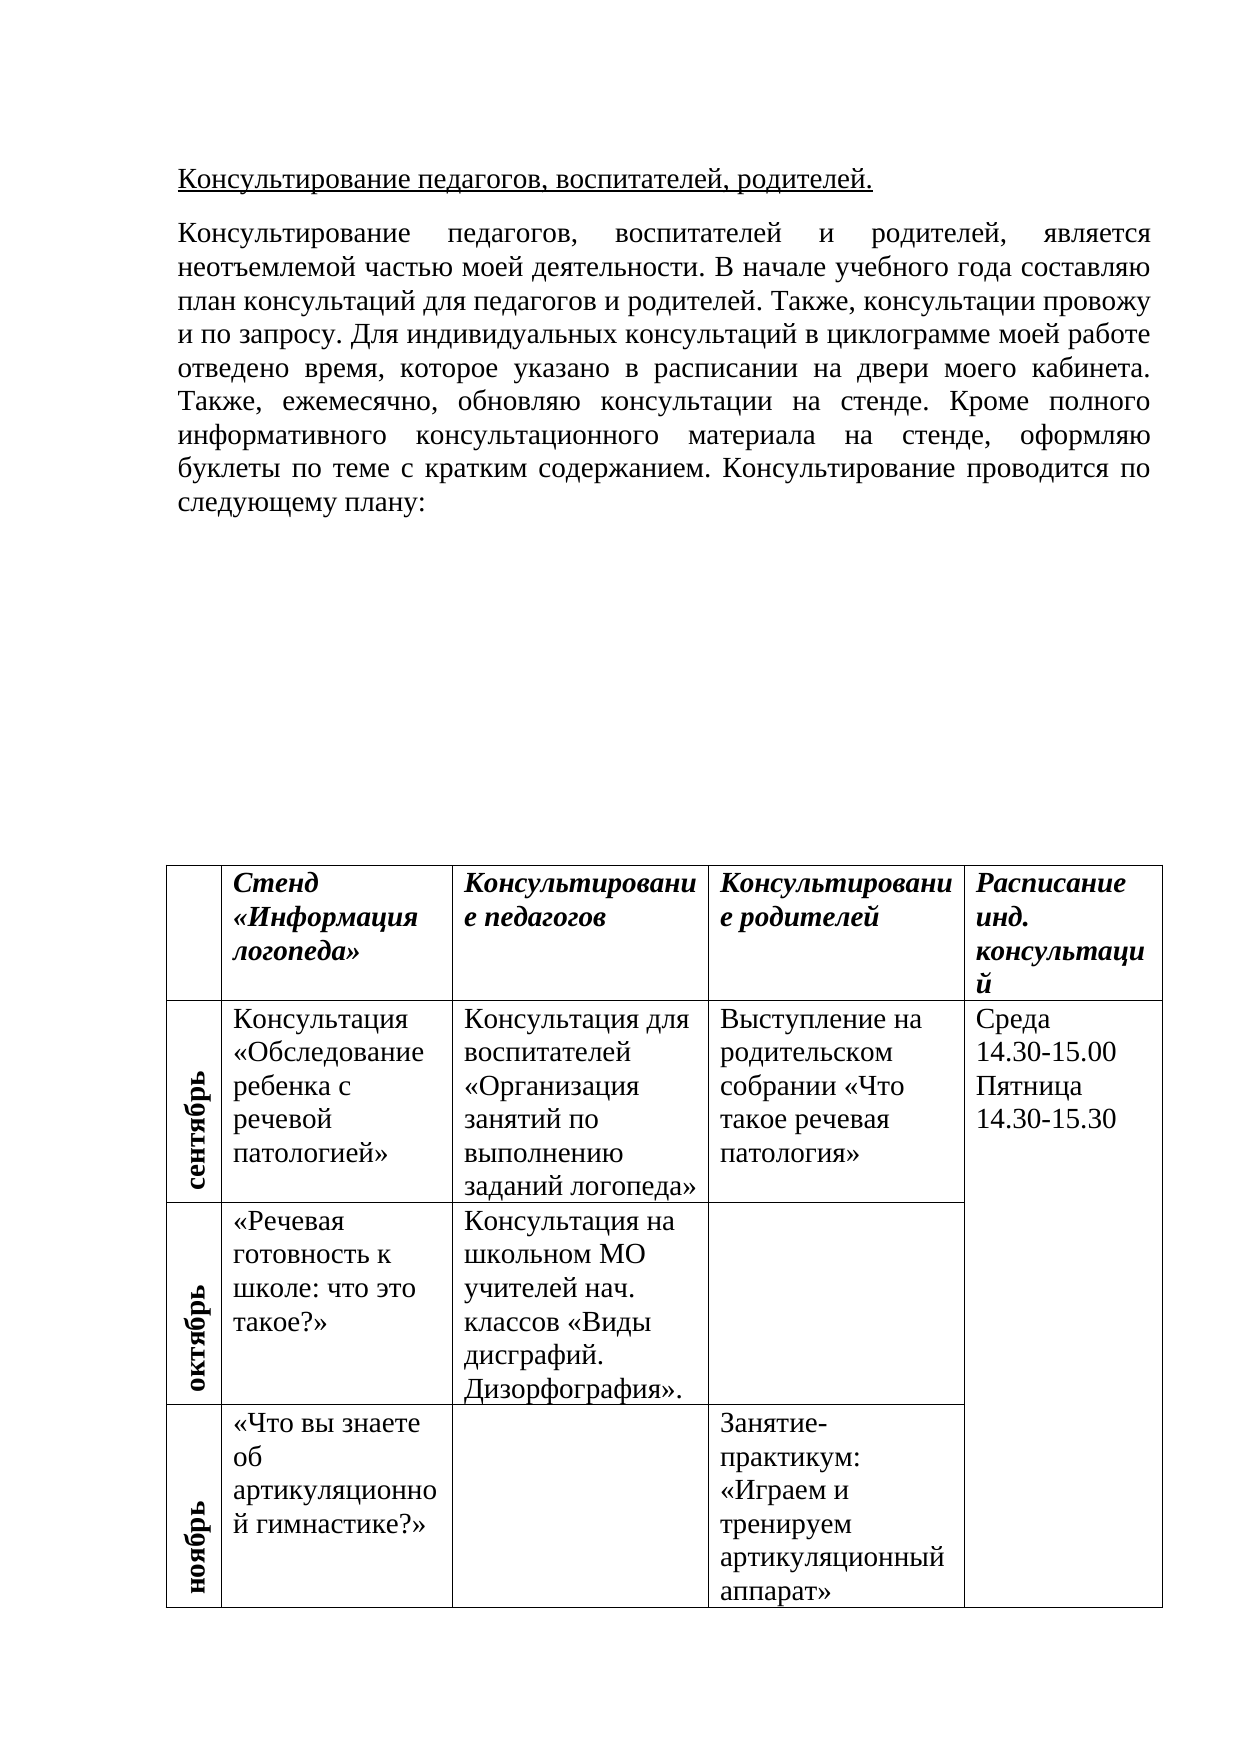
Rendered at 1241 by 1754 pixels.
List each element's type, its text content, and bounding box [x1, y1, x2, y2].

table_cell Консультация на школьном МО учителей нач. классов «Виды дисграфий. Дизорфография». [453, 1203, 708, 1404]
table_cell сентябрь [167, 1001, 221, 1202]
text Консультирование педагогов, воспитателей, родителей. [177, 161, 1152, 195]
table_cell Консультация «Обследование ребенка с речевой патологией» [222, 1001, 452, 1202]
table_cell октябрь [167, 1203, 221, 1404]
table_cell Выступление на родительском собрании «Что такое речевая патология» [709, 1001, 964, 1202]
table_cell [453, 1405, 708, 1607]
table_cell ноябрь [167, 1405, 221, 1607]
table_cell Занятие-практикум: «Играем и тренируем артикуляционный аппарат» [709, 1405, 964, 1607]
table_header Консультирование родителей [709, 866, 964, 1000]
table_cell Консультация для воспитателей «Организация занятий по выполнению заданий логопеда» [453, 1001, 708, 1202]
table_header [167, 866, 221, 1000]
table_cell Среда 14.30-15.00 Пятница 14.30-15.30 [965, 1001, 1162, 1607]
table_header Консультирование педагогов [453, 866, 708, 1000]
table_cell [709, 1203, 964, 1404]
text Консультирование педагогов, воспитателей и родителей, является неотъемлемой частью моей деятельности. В начале учебного года составляю план консультаций для педагогов и родителей. Также, консультации провожу и по запросу. Для индивидуальных консультаций в циклограмме моей работе отведено время, которое указано в расписании на двери моего кабинета. Также, ежемесячно, обновляю консультации на стенде. Кроме полного информативного консультационного материала на стенде, оформляю буклеты по теме с кратким содержанием. Консультирование проводится по следующему плану: [177, 216, 1152, 517]
table_header Стенд «Информация логопеда» [222, 866, 452, 1000]
table_header Расписание инд. консультаций [965, 866, 1162, 1000]
table_cell «Речевая готовность к школе: что это такое?» [222, 1203, 452, 1404]
table_cell «Что вы знаете об артикуляционной гимнастике?» [222, 1405, 452, 1607]
